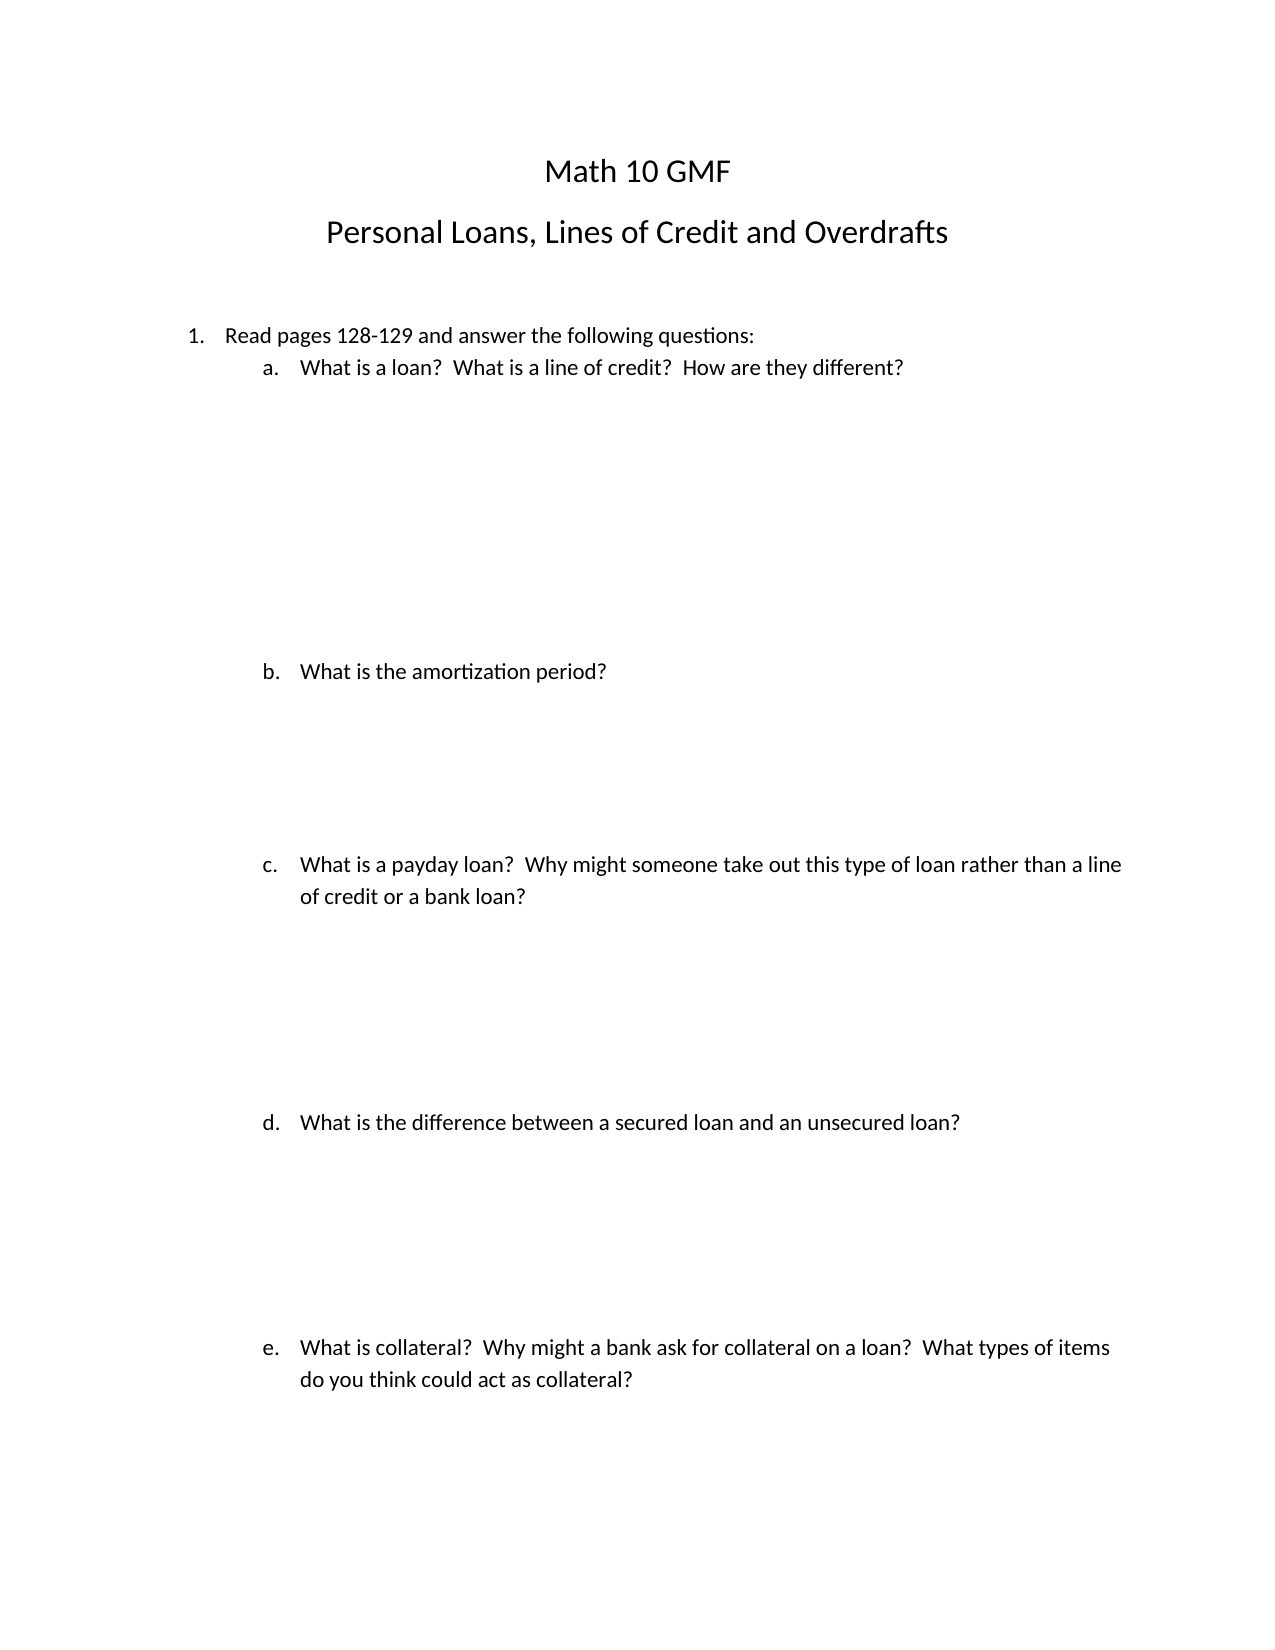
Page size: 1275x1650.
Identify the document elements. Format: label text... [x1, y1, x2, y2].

text Personal Loans, Lines of Credit and Overdrafts [150, 211, 1125, 251]
list Read pages 128-129 and answer the following questions: [187, 321, 1125, 349]
list What is the amortization period? [262, 657, 1125, 685]
list What is collateral? Why might a bank ask for collateral on a loan? What types of items do you think could act as collateral? [262, 1333, 1125, 1393]
list What is a loan? What is a line of credit? How are they different? [262, 353, 1125, 381]
list What is the difference between a secured loan and an unsecured loan? [262, 1108, 1125, 1136]
text Math 10 GMF [150, 150, 1125, 191]
list What is a payday loan? Why might someone take out this type of loan rather than a line of credit or a bank loan? [262, 850, 1125, 910]
